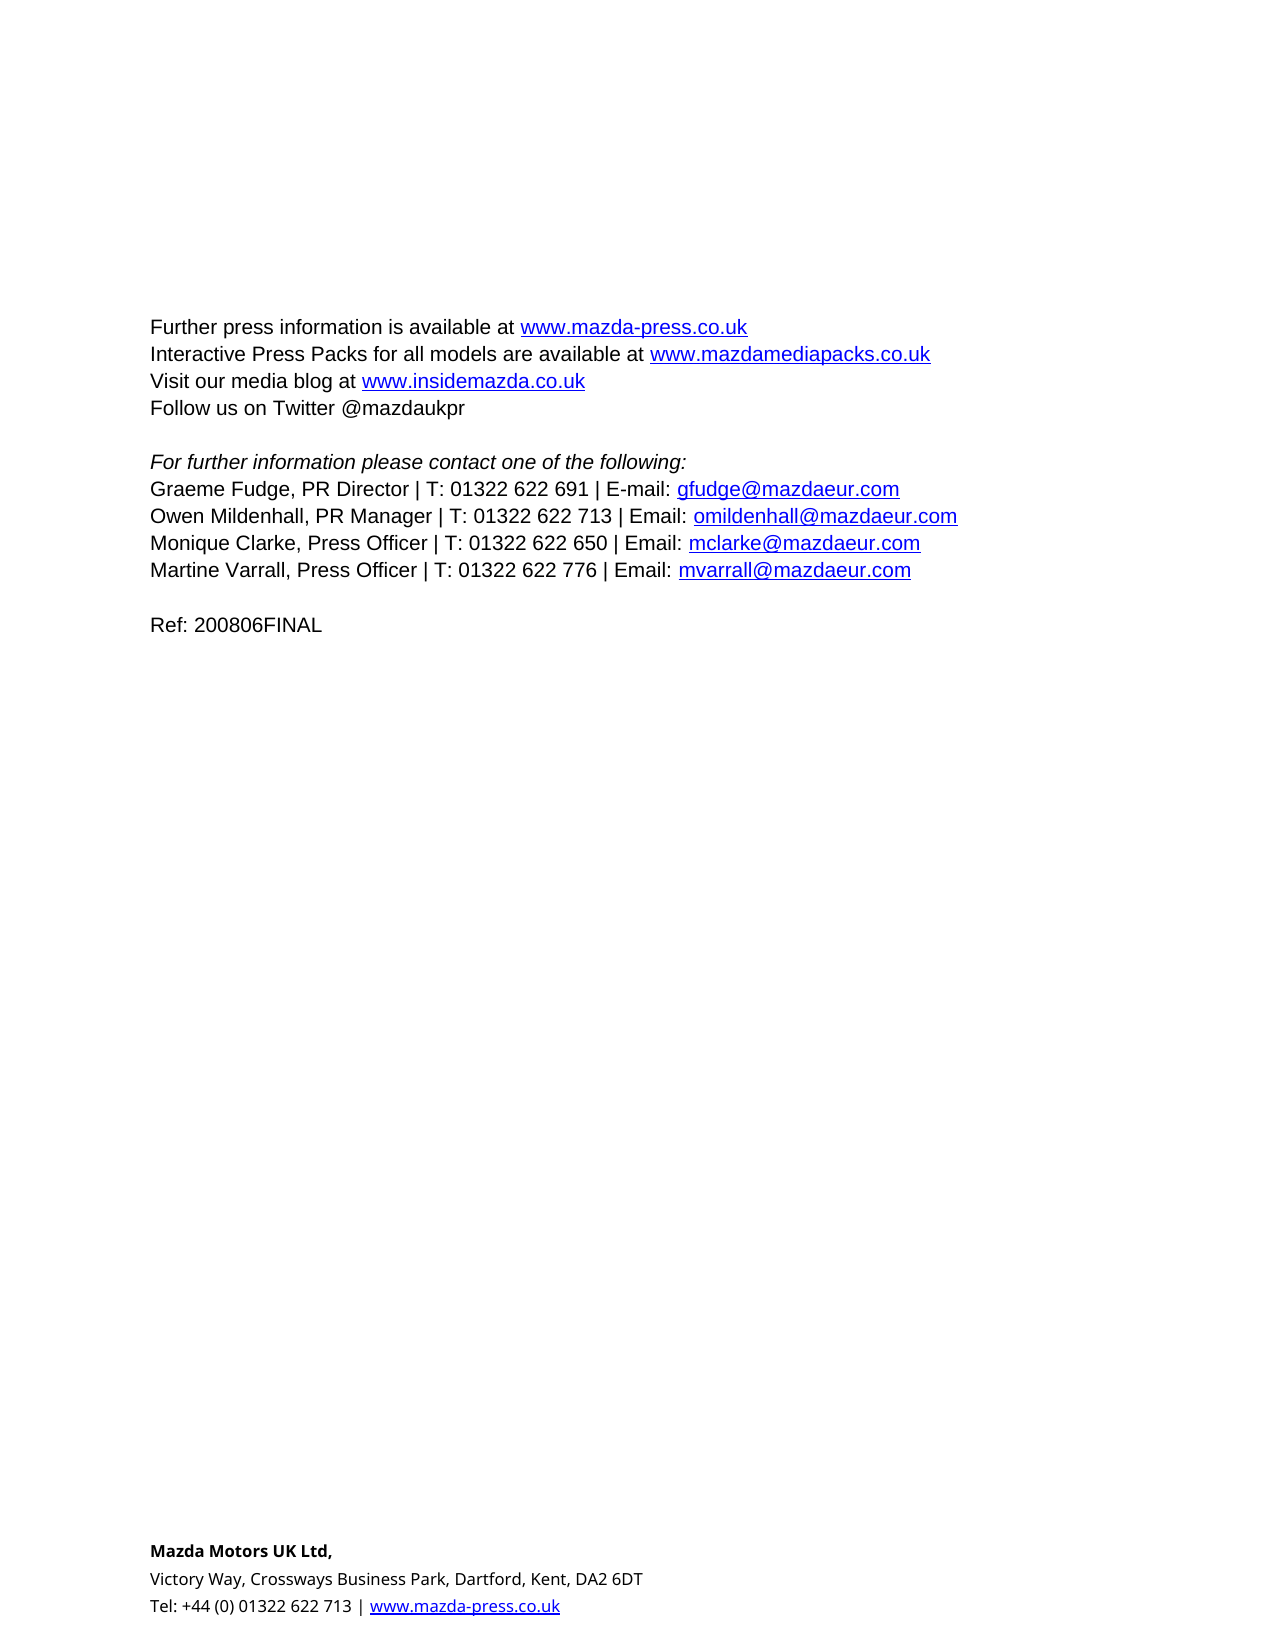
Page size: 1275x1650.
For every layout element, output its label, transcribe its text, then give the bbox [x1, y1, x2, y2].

text Visit our media blog at www.insidemazda.co.uk [150, 367, 1125, 394]
text Interactive Press Packs for all models are available at www.mazdamediapacks.co.uk [150, 339, 1125, 367]
text Martine Varrall, Press Officer | T: 01322 622 776 | Email: mvarrall@mazdaeur.com [150, 556, 1125, 583]
text Follow us on Twitter @mazdaukpr [150, 394, 1125, 421]
text Ref: 200806FINAL [150, 610, 1125, 637]
text Graeme Fudge, PR Director | T: 01322 622 691 | E-mail: gfudge@mazdaeur.com [150, 475, 1125, 502]
text For further information please contact one of the following: [150, 448, 1125, 475]
text Owen Mildenhall, PR Manager | T: 01322 622 713 | Email: omildenhall@mazdaeur.com [150, 502, 1125, 529]
text Further press information is available at www.mazda-press.co.uk [150, 312, 1125, 339]
text Monique Clarke, Press Officer | T: 01322 622 650 | Email: mclarke@mazdaeur.com [150, 529, 1125, 556]
